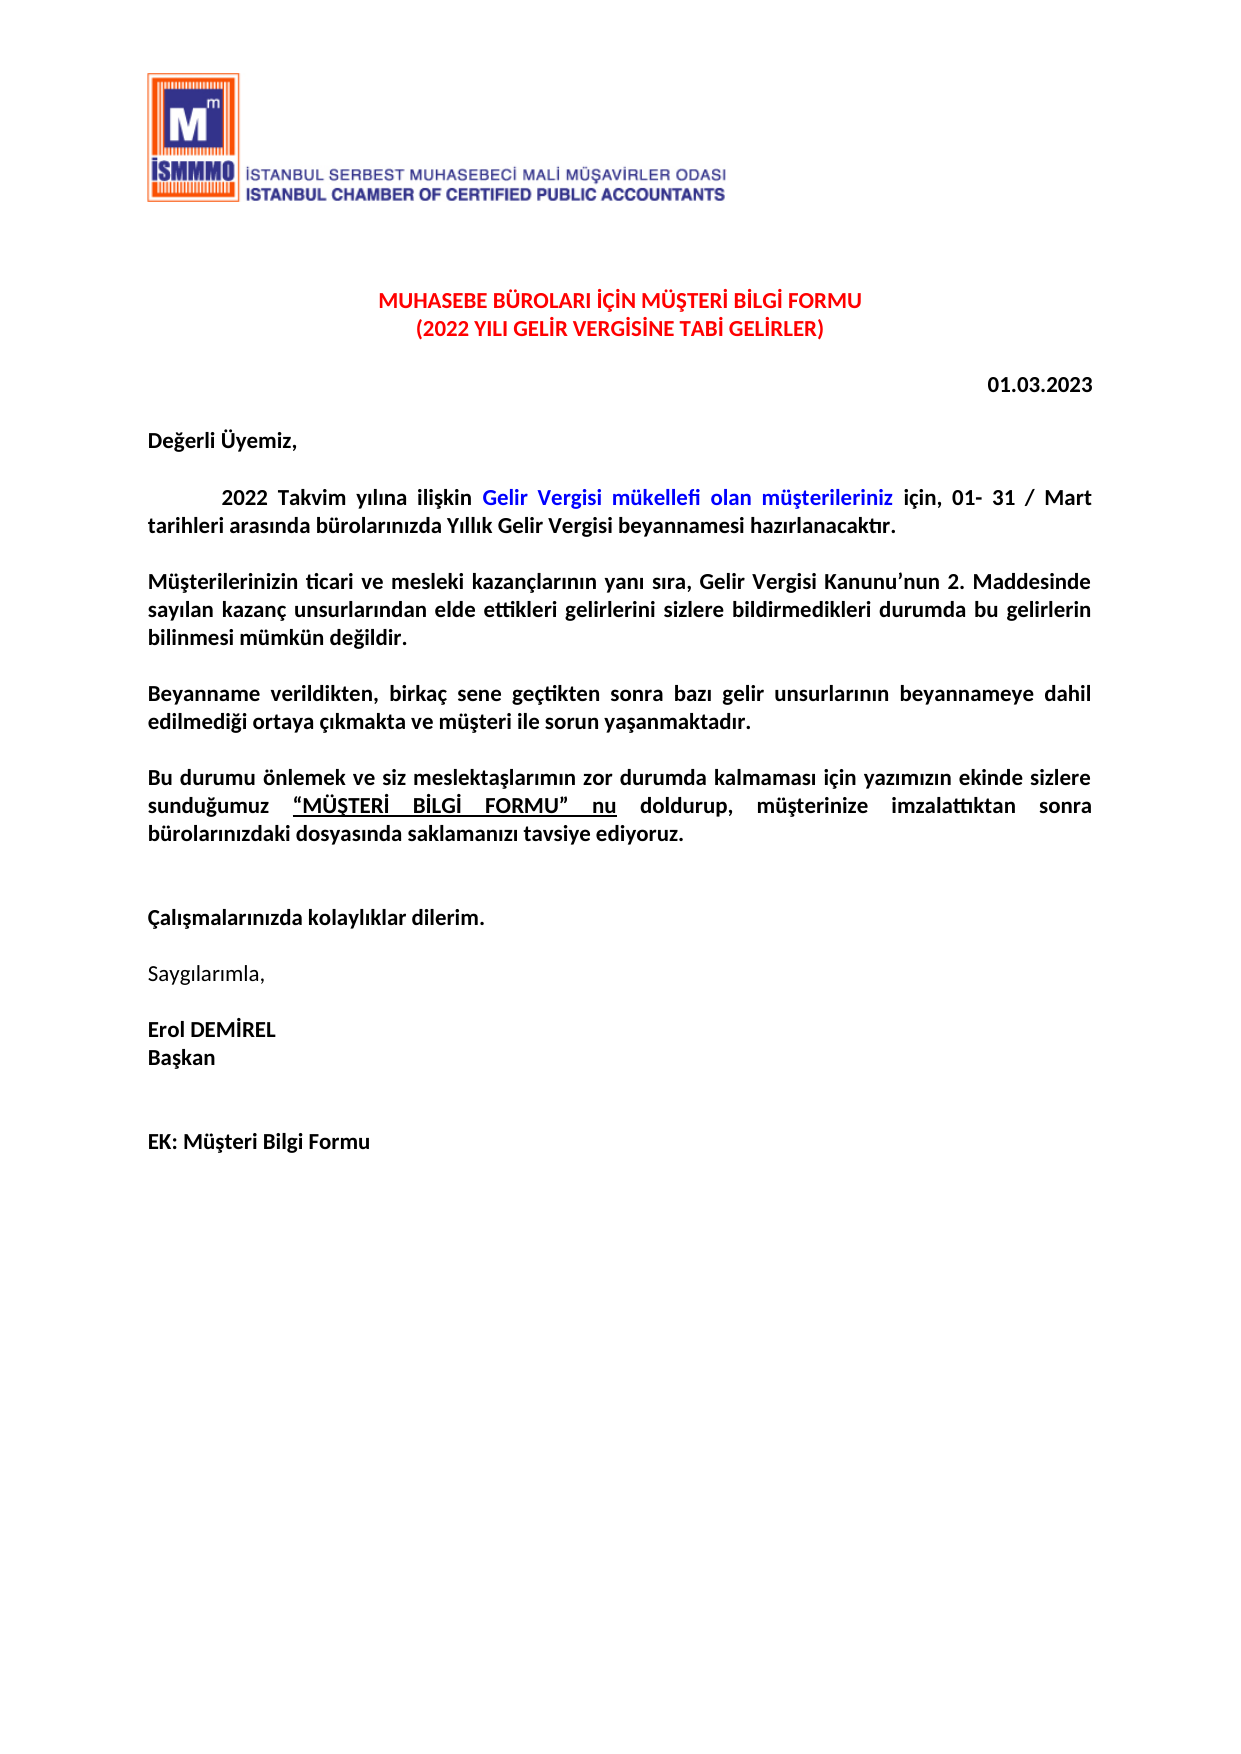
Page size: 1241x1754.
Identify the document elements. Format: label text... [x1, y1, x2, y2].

text Değerli Üyemiz, [148, 426, 1093, 454]
text Erol DEMİREL [148, 1015, 1093, 1043]
text Başkan [148, 1043, 1093, 1071]
text 2022 Takvim yılına ilişkin Gelir Vergisi mükellefi olan müşterileriniz için, 01- 31 / Mart tarihleri arasında bürolarınızda Yıllık Gelir Vergisi beyannamesi hazırlanacaktır. [148, 483, 1093, 539]
text Beyanname verildikten, birkaç sene geçtikten sonra bazı gelir unsurlarının beyannameye dahil edilmediği ortaya çıkmakta ve müşteri ile sorun yaşanmaktadır. [148, 679, 1093, 735]
text Müşterilerinizin ticari ve mesleki kazançlarının yanı sıra, Gelir Vergisi Kanunu’nun 2. Maddesinde sayılan kazanç unsurlarından elde ettikleri gelirlerini sizlere bildirmedikleri durumda bu gelirlerin bilinmesi mümkün değildir. [148, 567, 1093, 651]
text Bu durumu önlemek ve siz meslektaşlarımın zor durumda kalmaması için yazımızın ekinde sizlere sunduğumuz “MÜŞTERİ BİLGİ FORMU” nu doldurup, müşterinize imzalattıktan sonra bürolarınızdaki dosyasında saklamanızı tavsiye ediyoruz. [148, 763, 1093, 847]
text (2022 YILI GELİR VERGİSİNE TABİ GELİRLER) [148, 314, 1093, 342]
text EK: Müşteri Bilgi Formu [148, 1127, 1093, 1156]
picture [147, 73, 726, 202]
text MUHASEBE BÜROLARI İÇİN MÜŞTERİ BİLGİ FORMU [148, 286, 1093, 314]
text Çalışmalarınızda kolaylıklar dilerim. [148, 903, 1093, 931]
text 01.03.2023 [148, 370, 1093, 398]
text Saygılarımla, [148, 959, 1093, 987]
